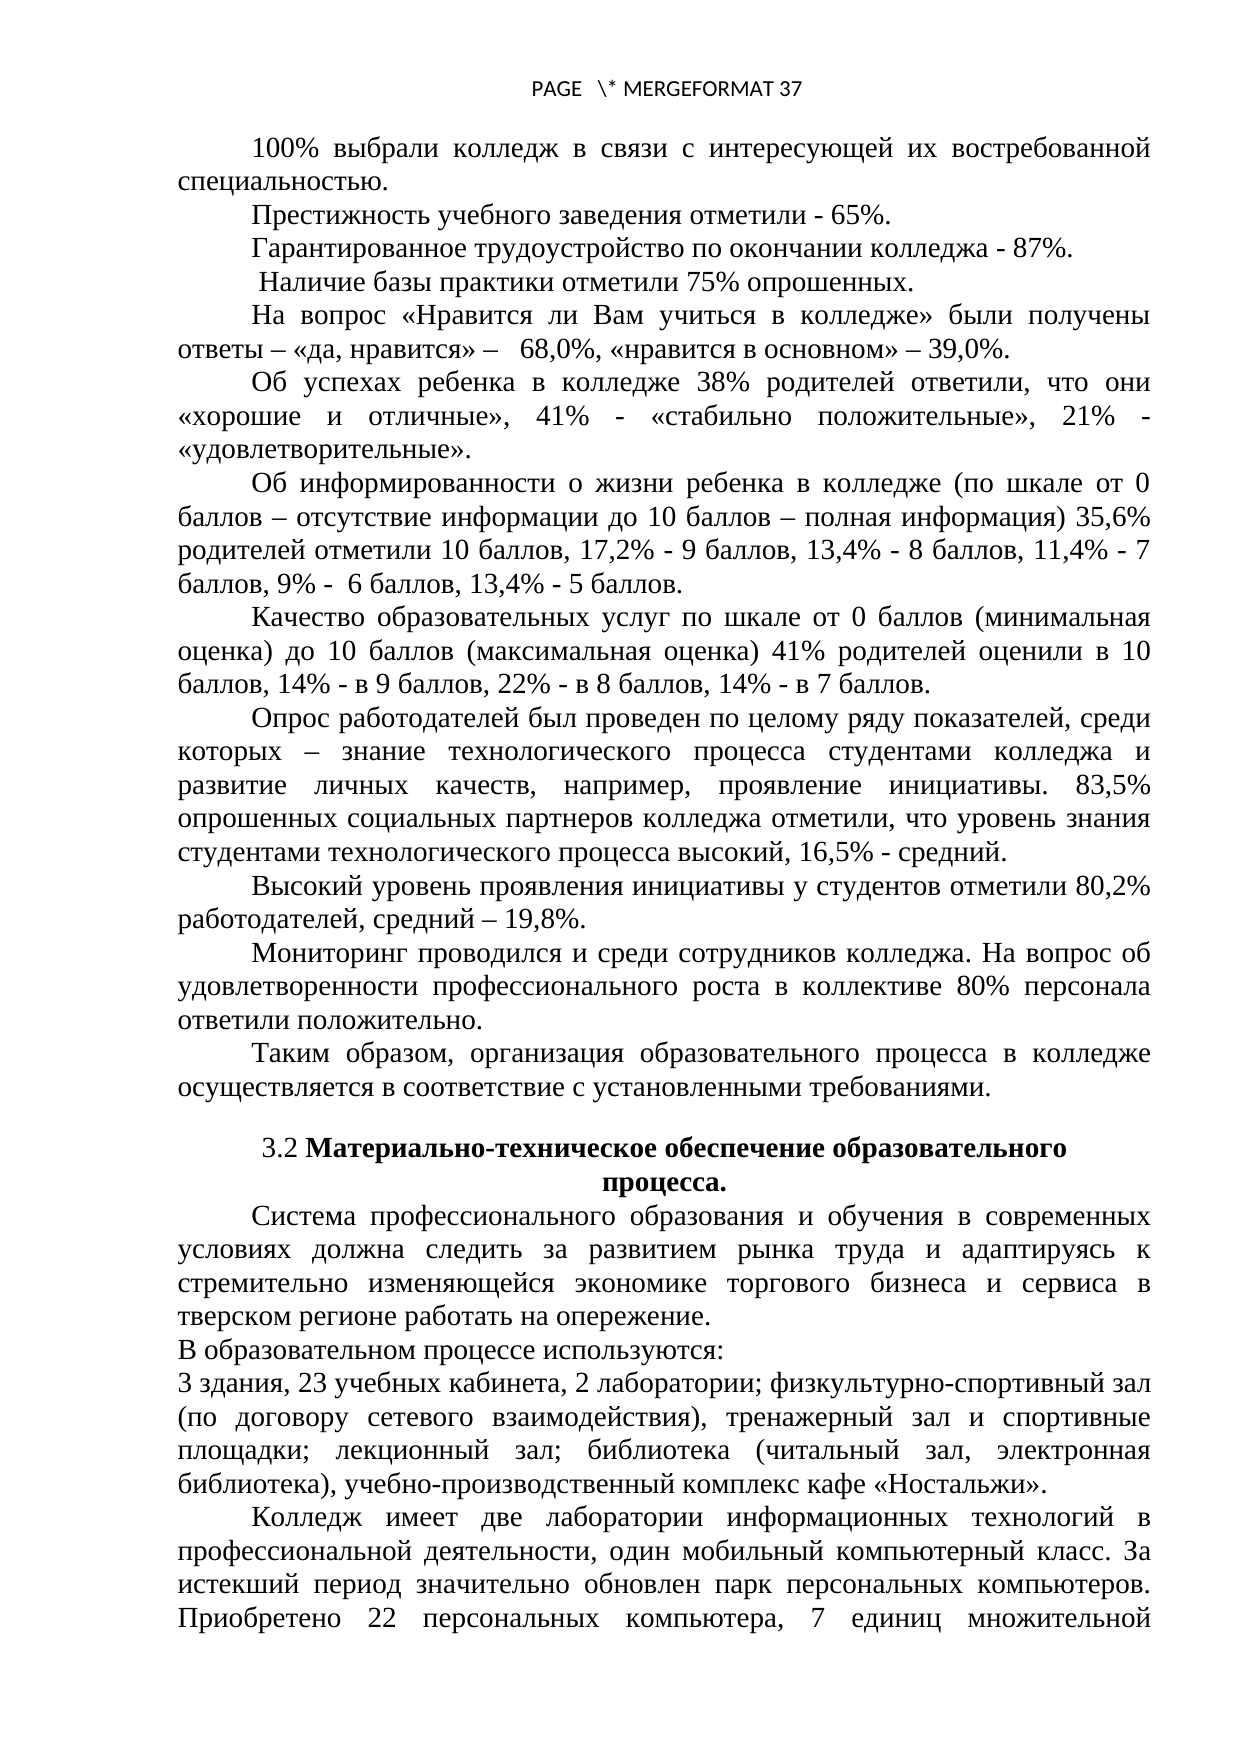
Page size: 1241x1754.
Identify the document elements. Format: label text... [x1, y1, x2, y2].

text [177, 1499, 1152, 1634]
text Мониторинг проводился и среди сотрудников колледжа. На вопрос об удовлетворенности профессионального роста в коллективе 80% персонала ответили положительно. [177, 935, 1152, 1035]
text 3.2 Материально-техническое обеспечение образовательного [177, 1131, 1152, 1164]
text Опрос работодателей был проведен по целому ряду показателей, среди которых – знание технологического процесса студентами колледжа и развитие личных качеств, например, проявление инициативы. 83,5% опрошенных социальных партнеров колледжа отметили, что уровень знания студентами технологического процесса высокий, 16,5% - средний. [177, 700, 1152, 868]
text В образовательном процессе используются: [177, 1332, 1152, 1365]
text Наличие базы практики отметили 75% опрошенных. [177, 264, 1152, 297]
text 100% выбрали колледж в связи с интересующей их востребованной специальностью. [177, 130, 1152, 197]
text процесса. [177, 1164, 1152, 1198]
text Система профессионального образования и обучения в современных условиях должна следить за развитием рынка труда и адаптируясь к стремительно изменяющейся экономике торгового бизнеса и сервиса в тверском регионе работать на опережение. [177, 1198, 1152, 1332]
text Таким образом, организация образовательного процесса в колледже осуществляется в соответствие с установленными требованиями. [177, 1035, 1152, 1102]
text На вопрос «Нравится ли Вам учиться в колледже» были получены ответы – «да, нравится» – 68,0%, «нравится в основном» – 39,0%. [177, 297, 1152, 364]
text Гарантированное трудоустройство по окончании колледжа - 87%. [177, 230, 1152, 264]
text Высокий уровень проявления инициативы у студентов отметили 80,2% работодателей, средний – 19,8%. [177, 868, 1152, 935]
text Об информированности о жизни ребенка в колледже (по шкале от 0 баллов – отсутствие информации до 10 баллов – полная информация) 35,6% родителей отметили 10 баллов, 17,2% - 9 баллов, 13,4% - 8 баллов, 11,4% - 7 баллов, 9% - 6 баллов, 13,4% - 5 баллов. [177, 465, 1152, 599]
text 3 здания, 23 учебных кабинета, 2 лаборатории; физкультурно-спортивный зал (по договору сетевого взаимодействия), тренажерный зал и спортивные площадки; лекционный зал; библиотека (читальный зал, электронная библиотека), учебно-производственный комплекс кафе «Ностальжи». [177, 1365, 1152, 1499]
text Об успехах ребенка в колледже 38% родителей ответили, что они «хорошие и отличные», 41% - «стабильно положительные», 21% - «удовлетворительные». [177, 364, 1152, 465]
text Престижность учебного заведения отметили - 65%. [177, 197, 1152, 230]
text Качество образовательных услуг по шкале от 0 баллов (минимальная оценка) до 10 баллов (максимальная оценка) 41% родителей оценили в 10 баллов, 14% - в 9 баллов, 22% - в 8 баллов, 14% - в 7 баллов. [177, 599, 1152, 700]
